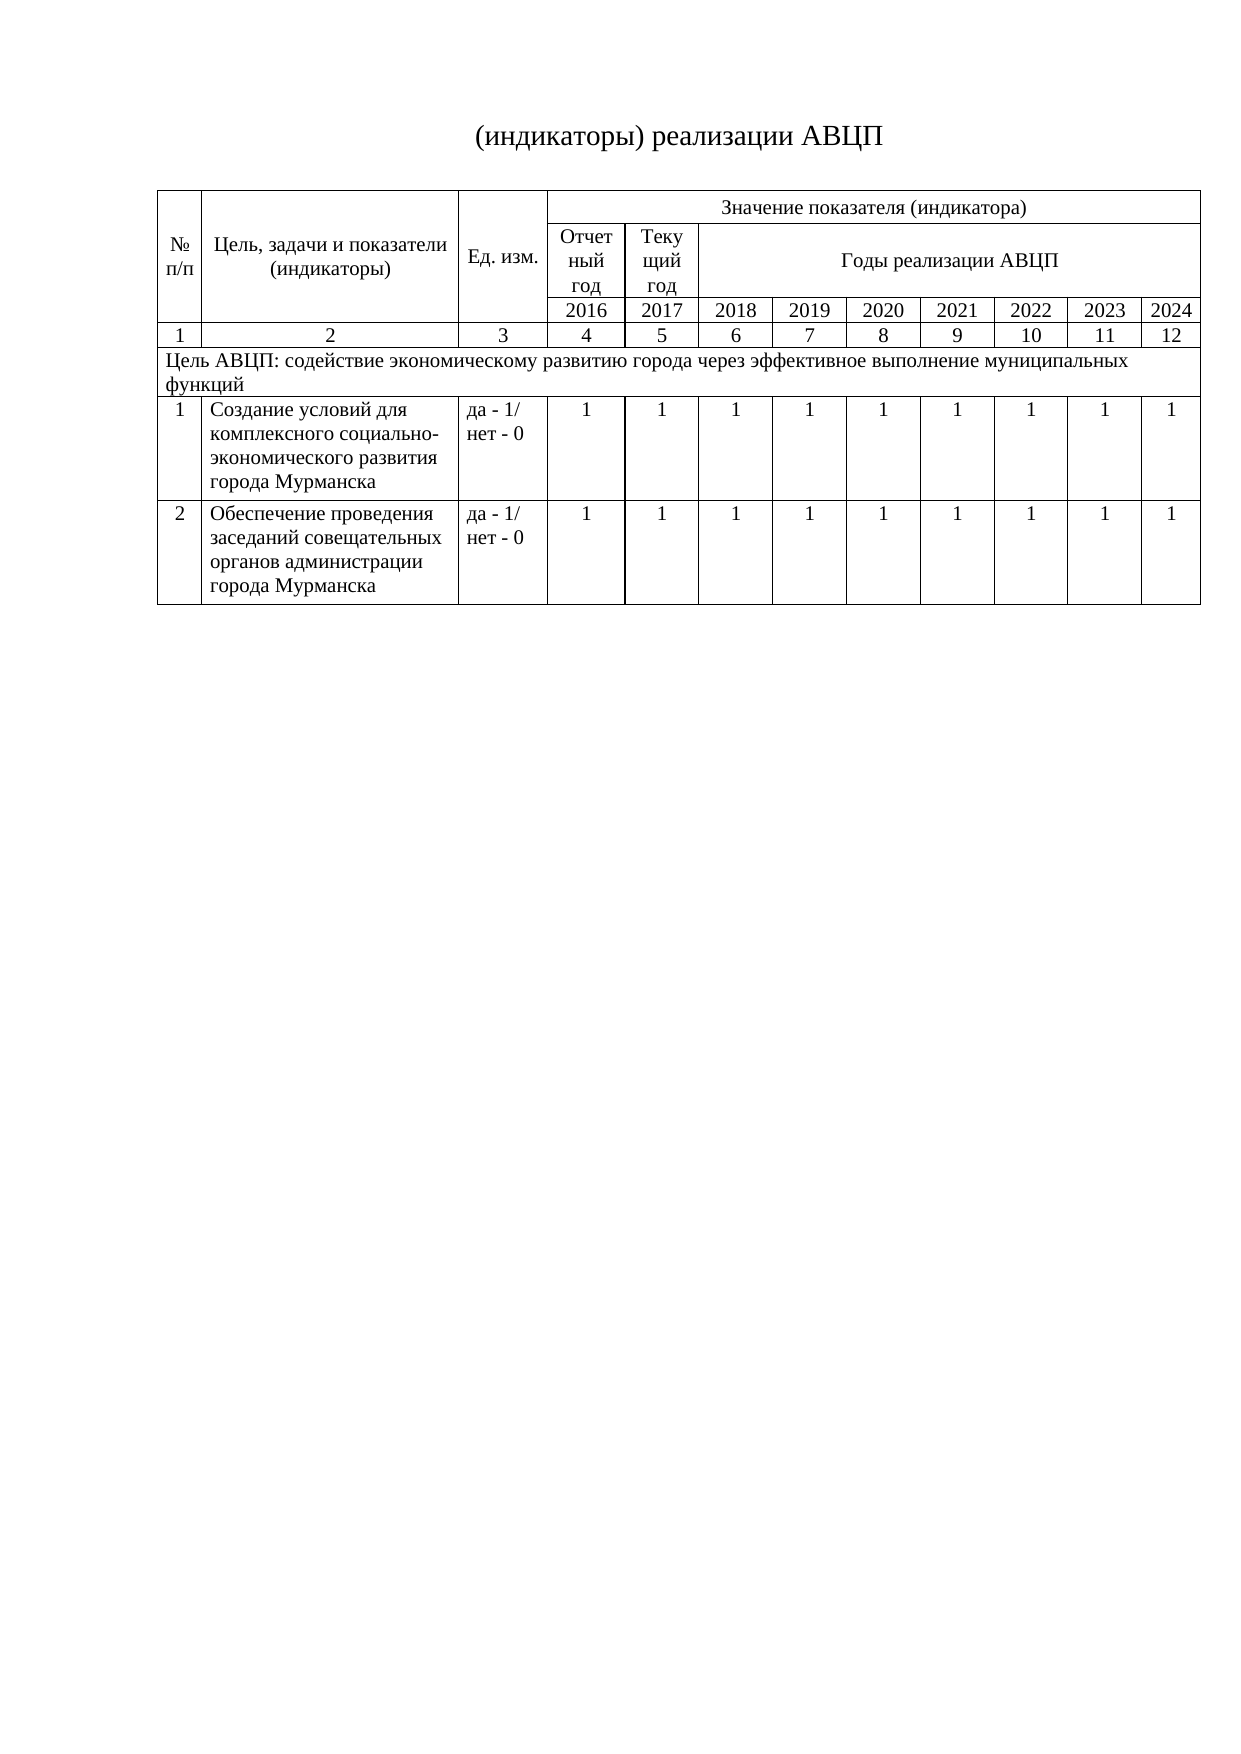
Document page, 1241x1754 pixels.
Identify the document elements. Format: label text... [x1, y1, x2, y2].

table_cell 1 [773, 501, 846, 604]
table_cell 3 [459, 323, 547, 347]
table_cell 1 [995, 397, 1067, 500]
table_cell Обеспечение проведения заседаний совещательных органов администрации города Мурманска [202, 501, 458, 604]
table_cell 1 [548, 501, 624, 604]
table_cell 12 [1142, 323, 1200, 347]
table_cell 11 [1068, 323, 1141, 347]
table_header Значение показателя (индикатора) [548, 191, 1200, 223]
table_cell 1 [847, 501, 920, 604]
table_cell 1 [626, 397, 698, 500]
table_cell 2019 [773, 298, 846, 322]
table_cell 1 [995, 501, 1067, 604]
table_cell 1 [847, 397, 920, 500]
table_cell 1 [1068, 501, 1141, 604]
table_cell 2021 [921, 298, 994, 322]
table_cell Создание условий для комплексного социально-экономического развития города Мурманска [202, 397, 458, 500]
table_cell Годы реализации АВЦП [699, 224, 1200, 297]
table_cell 2018 [699, 298, 772, 322]
table_cell 1 [773, 397, 846, 500]
table_header Цель, задачи и показатели (индикаторы) [202, 191, 458, 322]
table_cell 1 [548, 397, 624, 500]
text (индикаторы) реализации АВЦП [177, 118, 1181, 152]
table_cell 2024 [1142, 298, 1200, 322]
table_cell Отчетный год [548, 224, 624, 297]
table_cell 6 [699, 323, 772, 347]
table_cell 4 [548, 323, 624, 347]
table_header № п/п [158, 191, 201, 322]
table_cell 2 [202, 323, 458, 347]
table_cell 5 [626, 323, 698, 347]
table_cell 1 [626, 501, 698, 604]
table_cell 1 [158, 323, 201, 347]
table_cell 8 [847, 323, 920, 347]
table_cell 1 [1142, 501, 1200, 604]
table_cell 1 [921, 501, 994, 604]
table_cell 2 [158, 501, 201, 604]
table_cell 1 [699, 397, 772, 500]
table_cell да - 1/ нет - 0 [459, 501, 547, 604]
table_cell 1 [1142, 397, 1200, 500]
table_cell 1 [921, 397, 994, 500]
table_cell 2016 [548, 298, 624, 322]
table_header Ед. изм. [459, 191, 547, 322]
table_cell Цель АВЦП: содействие экономическому развитию города через эффективное выполнение муниципальных функций [158, 348, 1200, 396]
table_cell 1 [158, 397, 201, 500]
table_cell 2023 [1068, 298, 1141, 322]
table_cell да - 1/ нет - 0 [459, 397, 547, 500]
table_cell 2020 [847, 298, 920, 322]
table_cell Теку щий год [626, 224, 698, 297]
table_cell 1 [699, 501, 772, 604]
table_cell 9 [921, 323, 994, 347]
table_cell 1 [1068, 397, 1141, 500]
table_cell 10 [995, 323, 1067, 347]
table_cell 2017 [626, 298, 698, 322]
table_cell 7 [773, 323, 846, 347]
table_cell 2022 [995, 298, 1067, 322]
